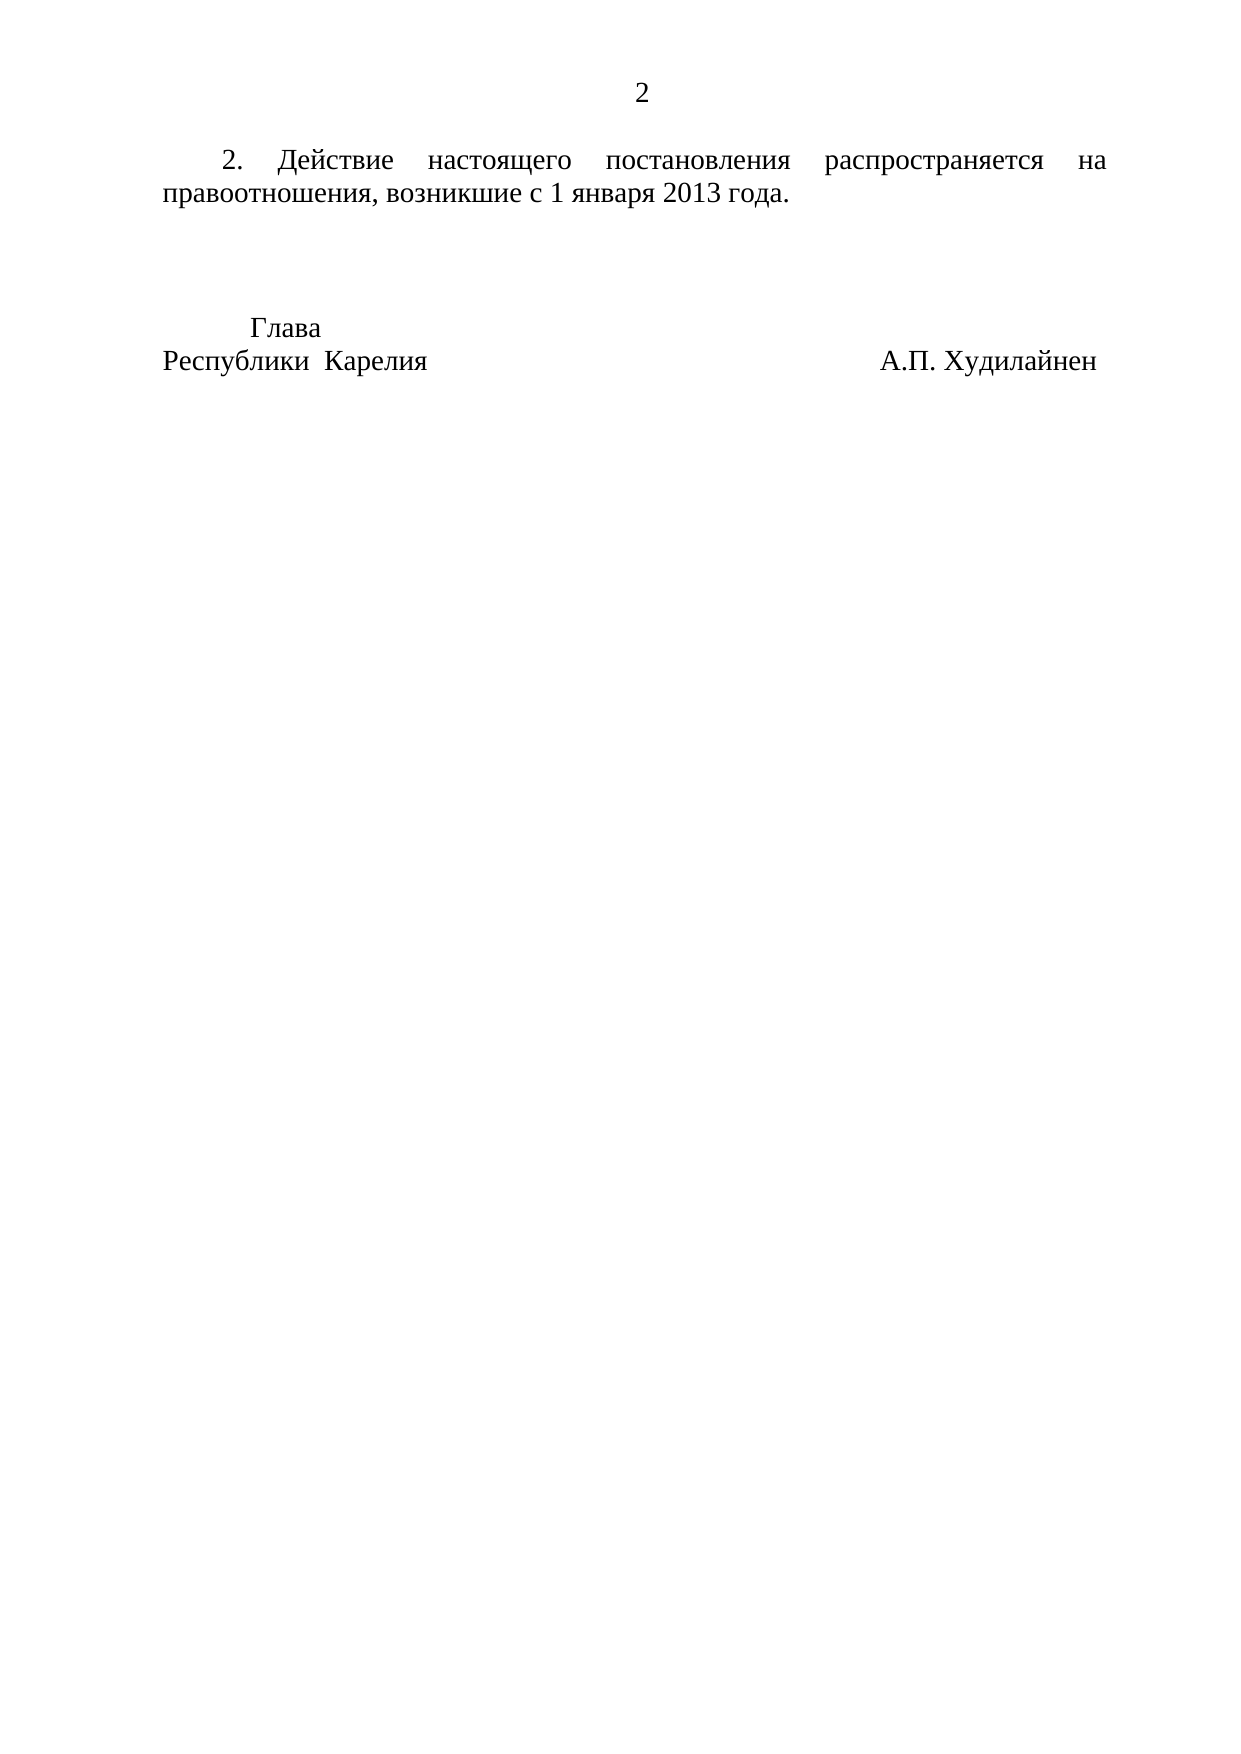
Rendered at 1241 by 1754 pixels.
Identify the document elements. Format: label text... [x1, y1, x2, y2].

text 2. Действие настоящего постановления распространяется на правоотношения, возникшие с 1 января 2013 года. [162, 142, 1107, 209]
text Республики Карелия А.П. Худилайнен [162, 343, 1107, 377]
text Глава [162, 310, 1107, 343]
